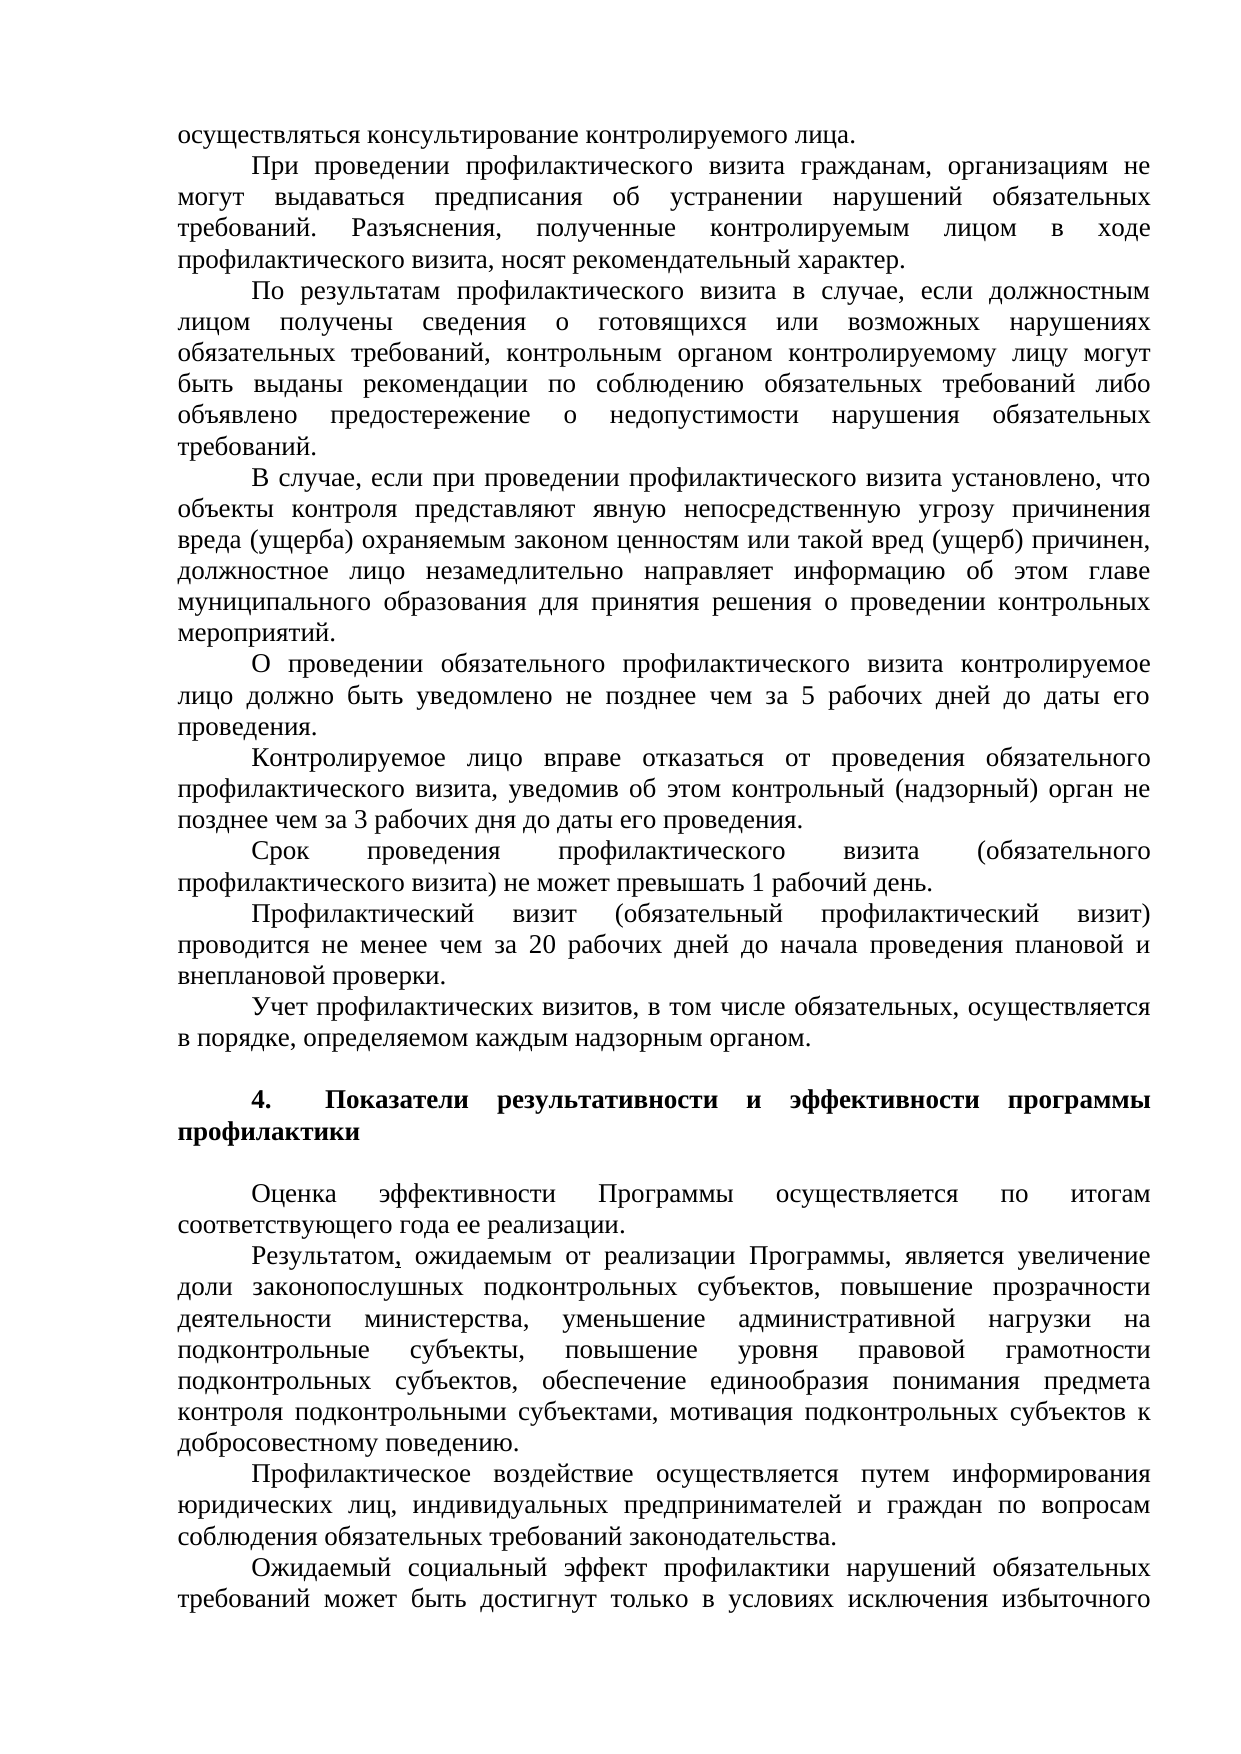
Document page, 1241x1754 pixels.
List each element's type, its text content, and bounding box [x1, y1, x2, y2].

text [177, 1551, 1152, 1613]
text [177, 118, 1152, 149]
text Профилактическое воздействие осуществляется путем информирования юридических лиц, индивидуальных предпринимателей и граждан по вопросам соблюдения обязательных требований законодательства. [177, 1457, 1152, 1551]
text Контролируемое лицо вправе отказаться от проведения обязательного профилактического визита, уведомив об этом контрольный (надзорный) орган не позднее чем за 3 рабочих дня до даты его проведения. [177, 741, 1152, 834]
text По результатам профилактического визита в случае, если должностным лицом получены сведения о готовящихся или возможных нарушениях обязательных требований, контрольным органом контролируемому лицу могут быть выданы рекомендации по соблюдению обязательных требований либо объявлено предостережение о недопустимости нарушения обязательных требований. [177, 274, 1152, 461]
text Результатом, ожидаемым от реализации Программы, является увеличение доли законопослушных подконтрольных субъектов, повышение прозрачности деятельности министерства, уменьшение административной нагрузки на подконтрольные субъекты, повышение уровня правовой грамотности подконтрольных субъектов, обеспечение единообразия понимания предмета контроля подконтрольными субъектами, мотивация подконтрольных субъектов к добросовестному поведению. [177, 1239, 1152, 1457]
text Учет профилактических визитов, в том числе обязательных, осуществляется в порядке, определяемом каждым надзорным органом. [177, 990, 1152, 1052]
text Профилактический визит (обязательный профилактический визит) проводится не менее чем за 20 рабочих дней до начала проведения плановой и внеплановой проверки. [177, 897, 1152, 990]
text О проведении обязательного профилактического визита контролируемое лицо должно быть уведомлено не позднее чем за 5 рабочих дней до даты его проведения. [177, 648, 1152, 741]
text В случае, если при проведении профилактического визита установлено, что объекты контроля представляют явную непосредственную угрозу причинения вреда (ущерба) охраняемым законом ценностям или такой вред (ущерб) причинен, должностное лицо незамедлительно направляет информацию об этом главе муниципального образования для принятия решения о проведении контрольных мероприятий. [177, 461, 1152, 648]
text 4. Показатели результативности и эффективности программы профилактики [177, 1084, 1152, 1146]
text При проведении профилактического визита гражданам, организациям не могут выдаваться предписания об устранении нарушений обязательных требований. Разъяснения, полученные контролируемым лицом в ходе профилактического визита, носят рекомендательный характер. [177, 149, 1152, 274]
text Оценка эффективности Программы осуществляется по итогам соответствующего года ее реализации. [177, 1177, 1152, 1239]
text Срок проведения профилактического визита (обязательного профилактического визита) не может превышать 1 рабочий день. [177, 834, 1152, 897]
